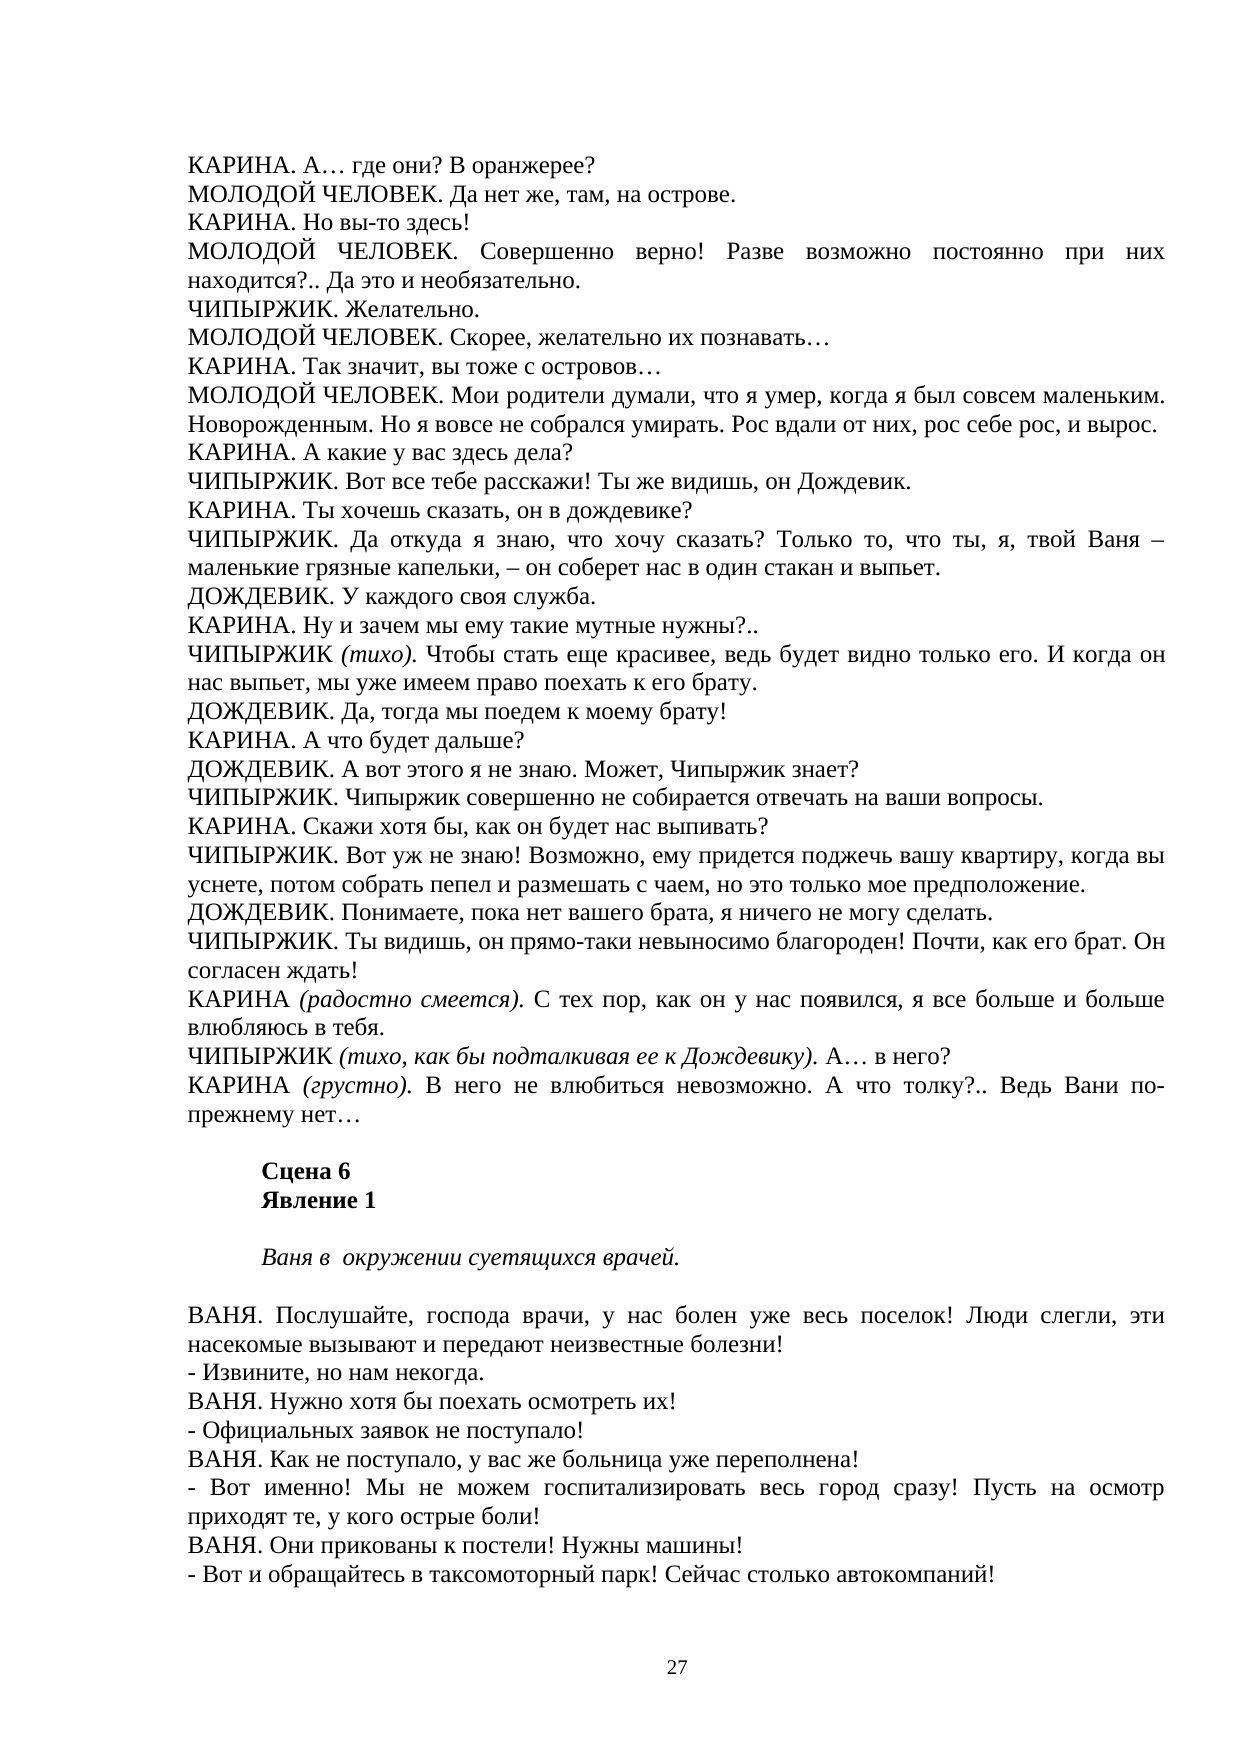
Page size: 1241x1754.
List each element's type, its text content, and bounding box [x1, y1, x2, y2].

text КАРИНА (радостно смеется). С тех пор, как он у нас появился, я все больше и больше влюбляюсь в тебя. [187, 984, 1167, 1041]
text КАРИНА. Ну и зачем мы ему такие мутные нужны?.. [187, 610, 1167, 639]
text - Официальных заявок не поступало! [187, 1415, 1167, 1444]
text МОЛОДОЙ ЧЕЛОВЕК. Скорее, желательно их познавать… [187, 322, 1167, 351]
text КАРИНА. Скажи хотя бы, как он будет нас выпивать? [187, 811, 1167, 840]
text МОЛОДОЙ ЧЕЛОВЕК. Мои родители думали, что я умер, когда я был совсем маленьким. Новорожденным. Но я вовсе не собрался умирать. Рос вдали от них, рос себе рос, и вырос. [187, 380, 1167, 437]
text ЧИПЫРЖИК. Да откуда я знаю, что хочу сказать? Только то, что ты, я, твой Ваня – маленькие грязные капельки, – он соберет нас в один стакан и выпьет. [187, 524, 1167, 581]
text КАРИНА. А какие у вас здесь дела? [187, 437, 1167, 466]
text КАРИНА. Так значит, вы тоже с островов… [187, 351, 1167, 380]
text ДОЖДЕВИК. Да, тогда мы поедем к моему брату! [187, 696, 1167, 725]
text МОЛОДОЙ ЧЕЛОВЕК. Совершенно верно! Разве возможно постоянно при них находится?.. Да это и необязательно. [187, 236, 1167, 294]
text ЧИПЫРЖИК. Вот все тебе расскажи! Ты же видишь, он Дождевик. [187, 466, 1167, 495]
text Сцена 6 [187, 1156, 1167, 1185]
text КАРИНА (грустно). В него не влюбиться невозможно. А что толку?.. Ведь Вани по-прежнему нет… [187, 1070, 1167, 1127]
text ЧИПЫРЖИК. Чипыржик совершенно не собирается отвечать на ваши вопросы. [187, 782, 1167, 811]
text ДОЖДЕВИК. У каждого своя служба. [187, 581, 1167, 610]
text КАРИНА. А что будет дальше? [187, 725, 1167, 754]
text - Вот и обращайтесь в таксомоторный парк! Сейчас столько автокомпаний! [187, 1559, 1167, 1587]
text ВАНЯ. Послушайте, господа врачи, у нас болен уже весь поселок! Люди слегли, эти насекомые вызывают и передают неизвестные болезни! [187, 1300, 1167, 1357]
text ЧИПЫРЖИК (тихо, как бы подталкивая ее к Дождевику). А… в него? [187, 1041, 1167, 1070]
text ДОЖДЕВИК. А вот этого я не знаю. Может, Чипыржик знает? [187, 754, 1167, 782]
text ЧИПЫРЖИК. Ты видишь, он прямо-таки невыносимо благороден! Почти, как его брат. Он согласен ждать! [187, 926, 1167, 984]
text ЧИПЫРЖИК. Вот уж не знаю! Возможно, ему придется поджечь вашу квартиру, когда вы уснете, потом собрать пепел и размешать с чаем, но это только мое предположение. [187, 840, 1167, 897]
text ВАНЯ. Нужно хотя бы поехать осмотреть их! [187, 1386, 1167, 1415]
text Явление 1 [187, 1185, 1167, 1214]
text КАРИНА. Но вы-то здесь! [187, 207, 1167, 236]
text ВАНЯ. Они прикованы к постели! Нужны машины! [187, 1530, 1167, 1559]
text КАРИНА. А… где они? В оранжерее? [187, 150, 1167, 179]
text ЧИПЫРЖИК. Желательно. [187, 294, 1167, 322]
text МОЛОДОЙ ЧЕЛОВЕК. Да нет же, там, на острове. [187, 179, 1167, 207]
text Ваня в окружении суетящихся врачей. [187, 1242, 1167, 1271]
text - Извините, но нам некогда. [187, 1357, 1167, 1386]
text ВАНЯ. Как не поступало, у вас же больница уже переполнена! [187, 1444, 1167, 1472]
text КАРИНА. Ты хочешь сказать, он в дождевике? [187, 495, 1167, 524]
text ЧИПЫРЖИК (тихо). Чтобы стать еще красивее, ведь будет видно только его. И когда он нас выпьет, мы уже имеем право поехать к его брату. [187, 639, 1167, 696]
text ДОЖДЕВИК. Понимаете, пока нет вашего брата, я ничего не могу сделать. [187, 897, 1167, 926]
text - Вот именно! Мы не можем госпитализировать весь город сразу! Пусть на осмотр приходят те, у кого острые боли! [187, 1472, 1167, 1530]
